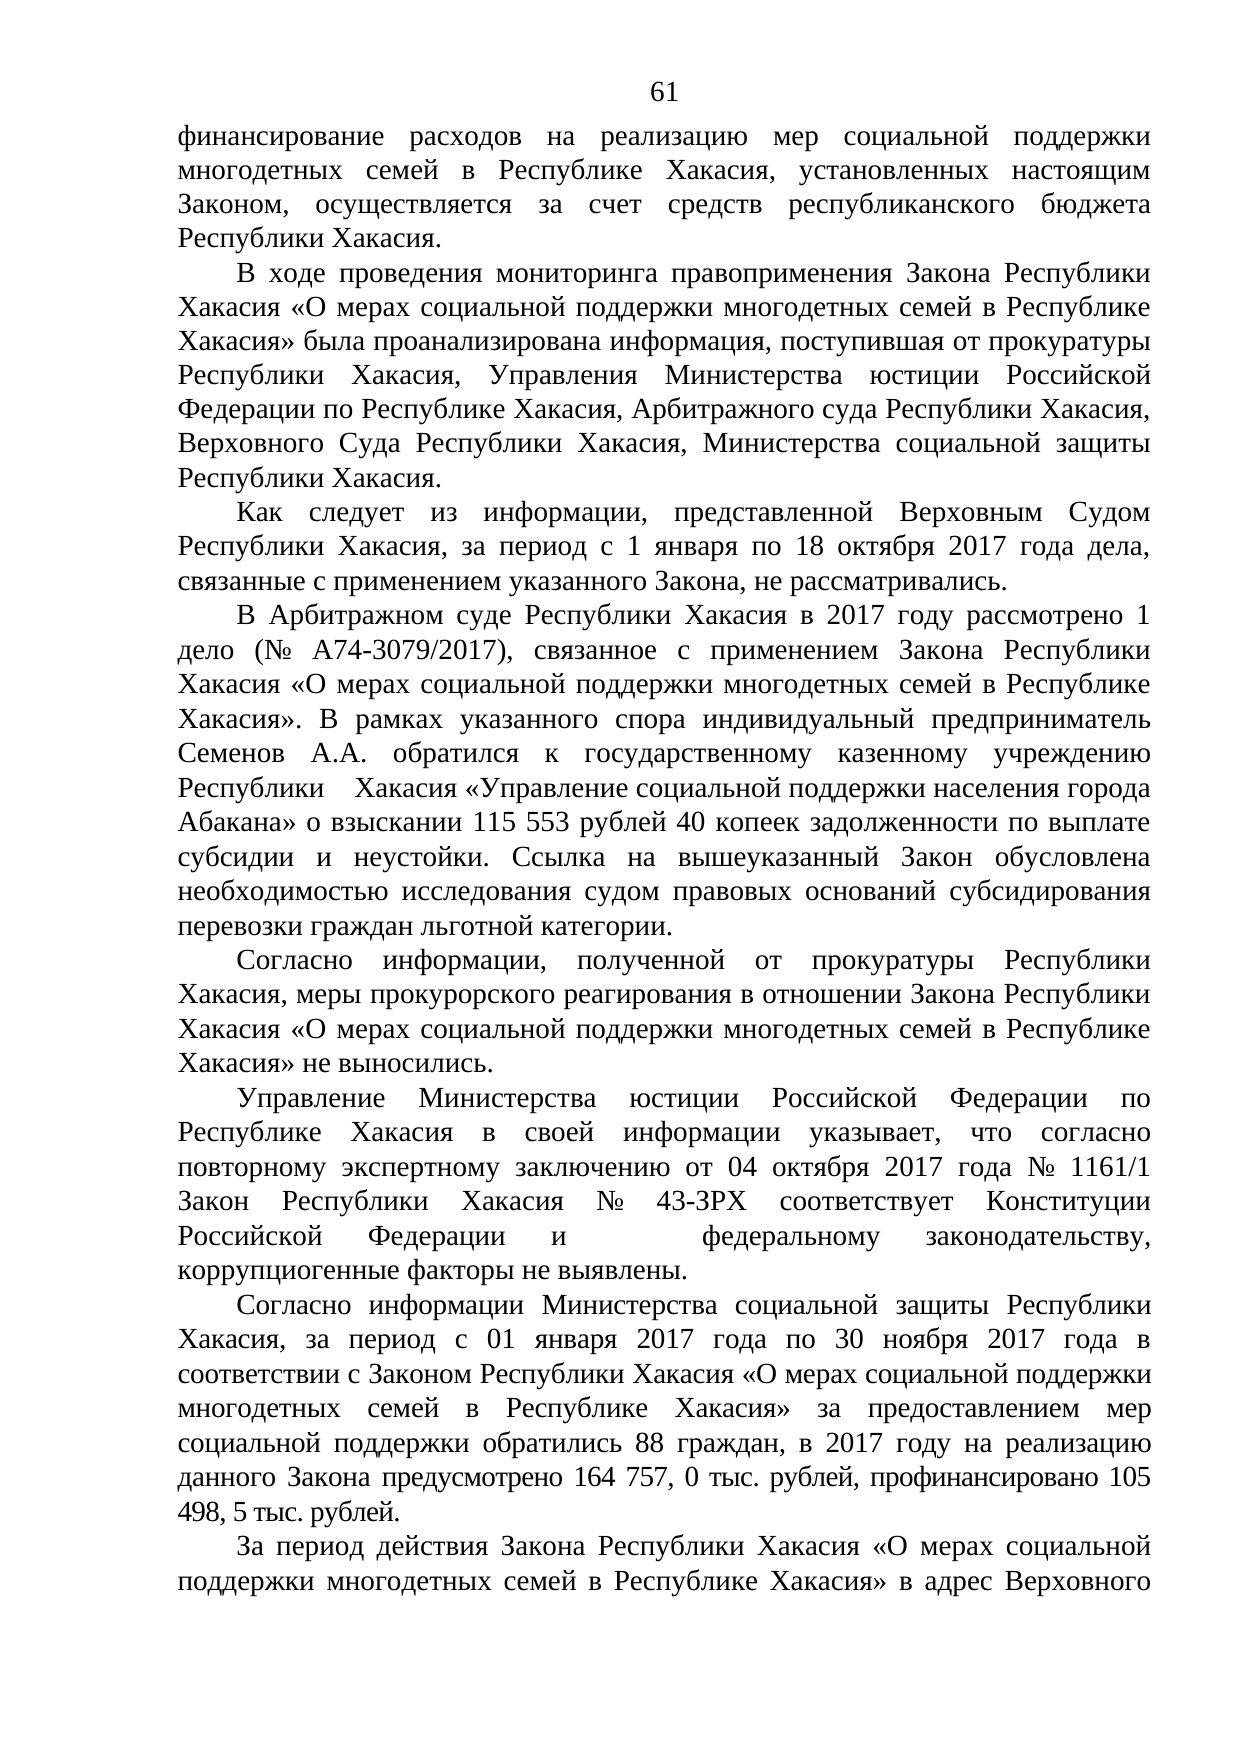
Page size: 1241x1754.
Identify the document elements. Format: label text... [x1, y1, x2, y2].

text Согласно информации, полученной от прокуратуры Республики Хакасия, меры прокурорского реагирования в отношении Закона Республики Хакасия «О мерах социальной поддержки многодетных семей в Республике Хакасия» не выносились. [177, 942, 1152, 1079]
text Согласно информации Министерства социальной защиты Республики Хакасия, за период с 01 января 2017 года по 30 ноября 2017 года в соответствии с Законом Республики Хакасия «О мерах социальной поддержки многодетных семей в Республике Хакасия» за предоставлением мер социальной поддержки обратились 88 граждан, в 2017 году на реализацию данного Закона предусмотрено 164 757, 0 тыс. рублей, профинансировано 105 498, 5 тыс. рублей. [177, 1287, 1152, 1527]
text В ходе проведения мониторинга правоприменения Закона Республики Хакасия «О мерах социальной поддержки многодетных семей в Республике Хакасия» была проанализирована информация, поступившая от прокуратуры Республики Хакасия, Управления Министерства юстиции Российской Федерации по Республике Хакасия, Арбитражного суда Республики Хакасия, Верховного Суда Республики Хакасия, Министерства социальной защиты Республики Хакасия. [177, 255, 1152, 493]
text Управление Министерства юстиции Российской Федерации по Республике Хакасия в своей информации указывает, что согласно повторному экспертному заключению от 04 октября 2017 года № 1161/1 Закон Республики Хакасия № 43-ЗPX соответствует Конституции Российской Федерации и федеральному законодательству, коррупциогенные факторы не выявлены. [177, 1080, 1152, 1286]
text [177, 1528, 1152, 1596]
text В Арбитражном суде Республики Хакасия в 2017 году рассмотрено 1 дело (№ А74-3079/2017), связанное с применением Закона Республики Хакасия «О мерах социальной поддержки многодетных семей в Республике Хакасия». В рамках указанного спора индивидуальный предприниматель Семенов А.А. обратился к государственному казенному учреждению Республики Хакасия «Управление социальной поддержки населения города Абакана» о взыскании 115 553 рублей 40 копеек задолженности по выплате субсидии и неустойки. Ссылка на вышеуказанный Закон обусловлена необходимостью исследования судом правовых оснований субсидирования перевозки граждан льготной категории. [177, 597, 1152, 941]
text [177, 118, 1152, 254]
text Как следует из информации, представленной Верховным Судом Республики Хакасия, за период с 1 января по 18 октября 2017 года дела, связанные с применением указанного Закона, не рассматривались. [177, 494, 1152, 596]
